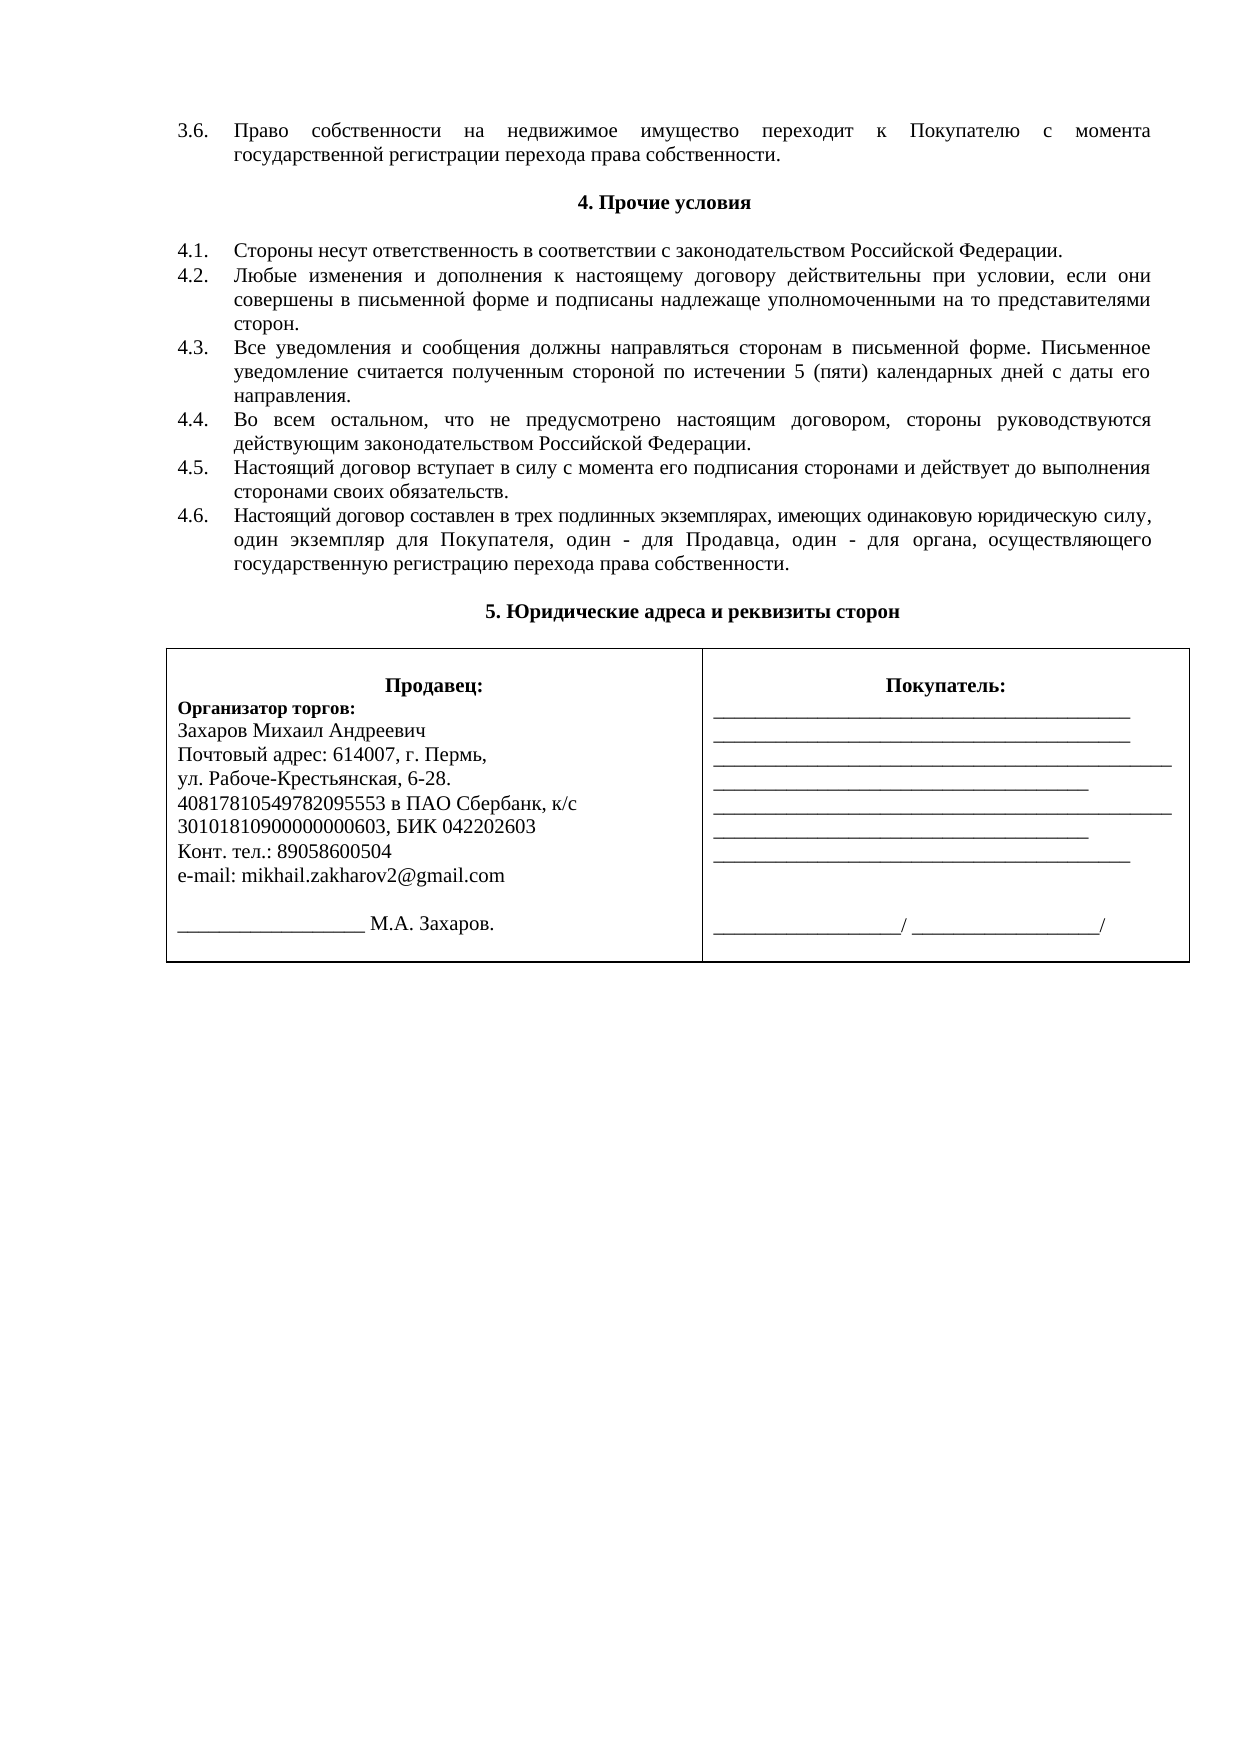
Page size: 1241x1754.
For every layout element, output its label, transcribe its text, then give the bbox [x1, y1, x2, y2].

text 4.1. Стороны несут ответственность в соответствии с законодательством Российской Федерации. [177, 238, 1152, 262]
text 4.6. Настоящий договор составлен в трех подлинных экземплярах, имеющих одинаковую юридическую силу, один экземпляр для Покупателя, один - для Продавца, один - для органа, осуществляющего государственную регистрацию перехода права собственности. [177, 503, 1152, 575]
text 4.2. Любые изменения и дополнения к настоящему договору действительны при условии, если они совершены в письменной форме и подписаны надлежаще уполномоченными на то представителями сторон. [177, 262, 1152, 335]
text 5. Юридические адреса и реквизиты сторон [177, 599, 1152, 623]
text 4.4. Во всем остальном, что не предусмотрено настоящим договором, стороны руководствуются действующим законодательством Российской Федерации. [177, 407, 1152, 455]
text 4. Прочие условия [177, 190, 1152, 214]
table_header Покупатель: ________________________________________ ________________________________________ ________________________________________________________________________________ ________________________________________________________________________________ ________________________________________ __________________/ __________________/ [703, 649, 1189, 961]
text 4.5. Настоящий договор вступает в силу с момента его подписания сторонами и действует до выполнения сторонами своих обязательств. [177, 455, 1152, 503]
table_header Продавец: Организатор торгов: Захаров Михаил Андреевич Почтовый адрес: 614007, г. Пермь, ул. Рабоче-Крестьянская, 6-28. 40817810549782095553 в ПАО Сбербанк, к/с 30101810900000000603, БИК 042202603 Конт. тел.: 89058600504 e-mail: mikhail.zakharov2@gmail.com __________________ М.А. Захаров. [167, 649, 702, 961]
text 3.6. Право собственности на недвижимое имущество переходит к Покупателю с момента государственной регистрации перехода права собственности. [177, 118, 1152, 166]
text 4.3. Все уведомления и сообщения должны направляться сторонам в письменной форме. Письменное уведомление считается полученным стороной по истечении 5 (пяти) календарных дней с даты его направления. [177, 335, 1152, 407]
